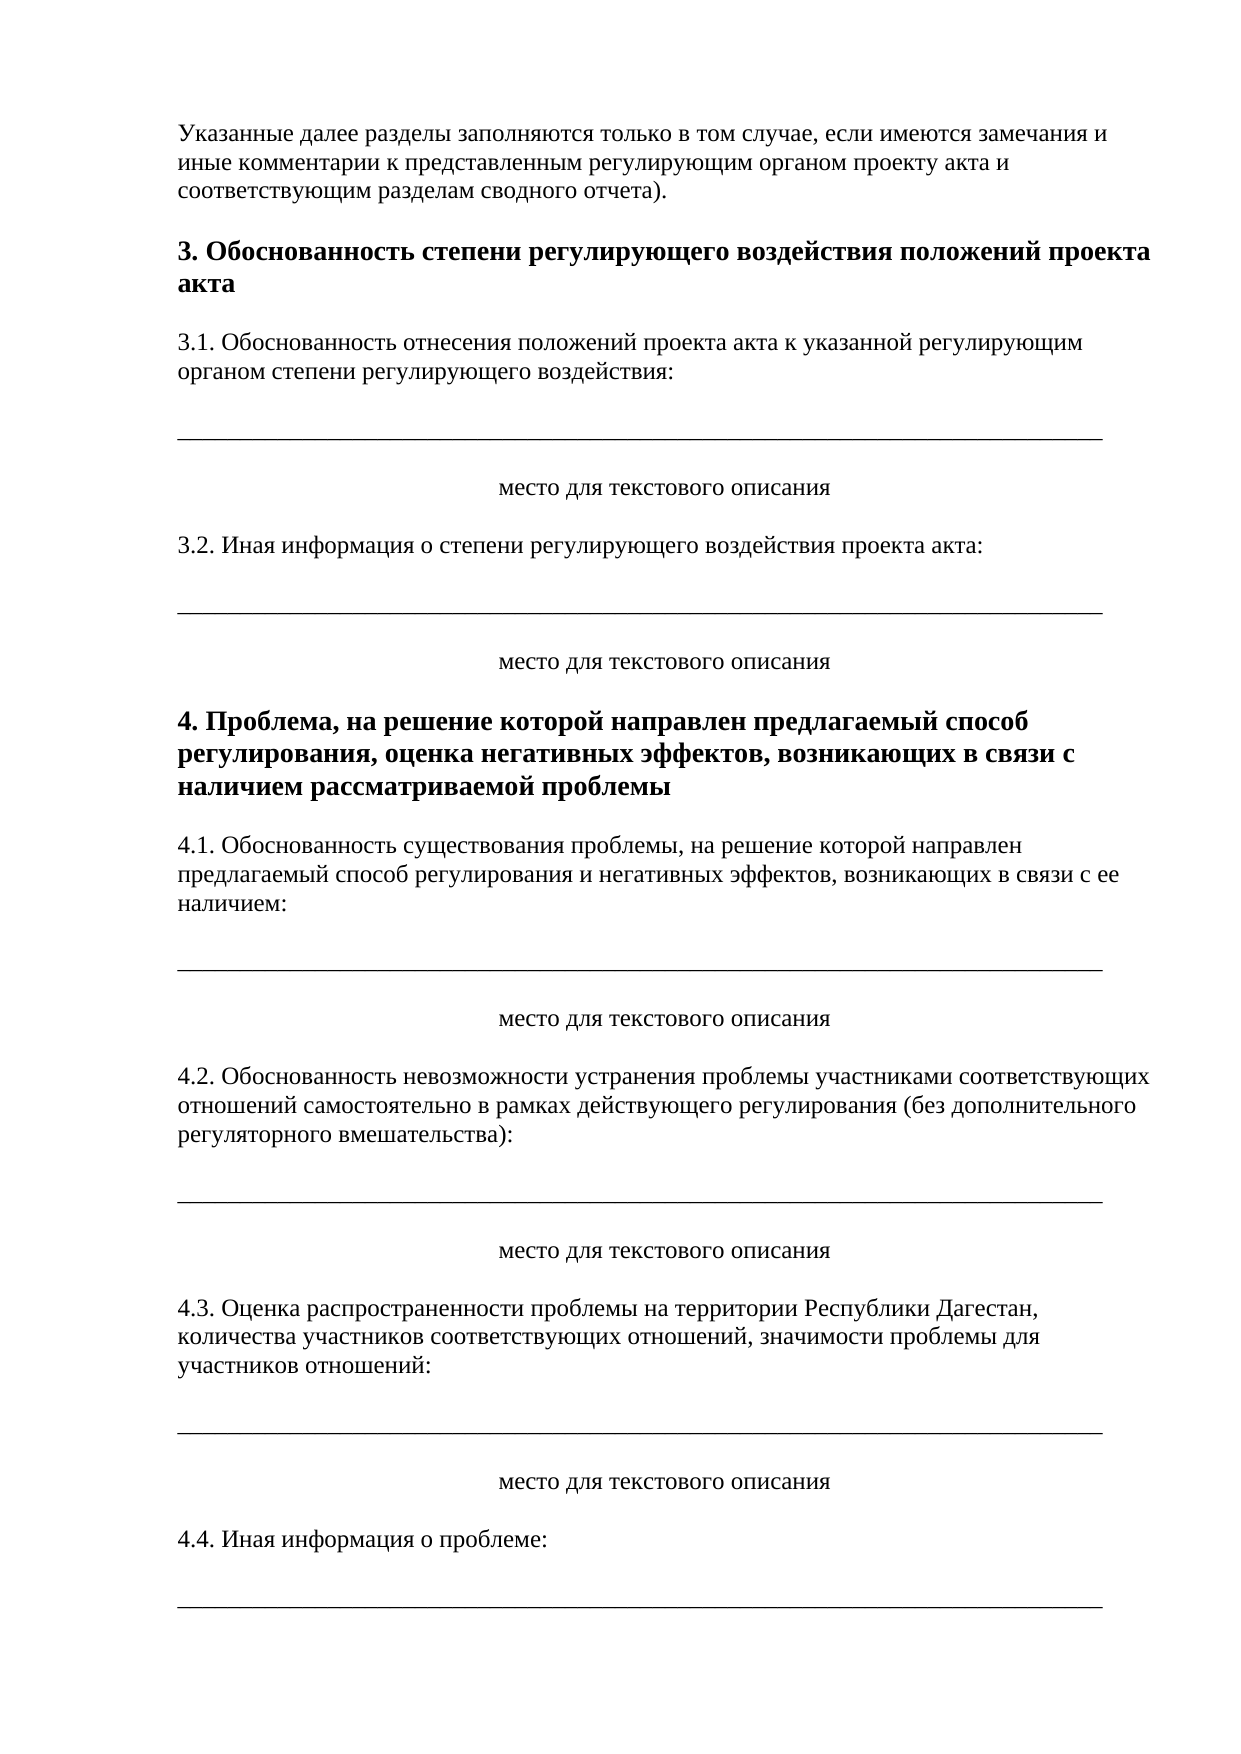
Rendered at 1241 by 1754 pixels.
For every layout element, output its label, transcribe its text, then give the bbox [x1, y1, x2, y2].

text 4.3. Оценка распространенности проблемы на территории Республики Дагестан, количества участников соответствующих отношений, значимости проблемы для участников отношений: [177, 1293, 1152, 1379]
text 4.4. Иная информация о проблеме: [177, 1524, 1152, 1553]
text 3.2. Иная информация о степени регулирующего воздействия проекта акта: [177, 530, 1152, 559]
text __________________________________________________________________________ [177, 1582, 1152, 1611]
text __________________________________________________________________________ [177, 946, 1152, 974]
text __________________________________________________________________________ [177, 588, 1152, 617]
text 3.1. Обоснованность отнесения положений проекта акта к указанной регулирующим органом степени регулирующего воздействия: [177, 327, 1152, 385]
text __________________________________________________________________________ [177, 414, 1152, 443]
text место для текстового описания [177, 1466, 1152, 1495]
text 3. Обоснованность степени регулирующего воздействия положений проекта акта [177, 233, 1152, 298]
text __________________________________________________________________________ [177, 1408, 1152, 1437]
text 4.1. Обоснованность существования проблемы, на решение которой направлен предлагаемый способ регулирования и негативных эффектов, возникающих в связи с ее наличием: [177, 830, 1152, 916]
text 4.2. Обоснованность невозможности устранения проблемы участниками соответствующих отношений самостоятельно в рамках действующего регулирования (без дополнительного регуляторного вмешательства): [177, 1061, 1152, 1148]
text __________________________________________________________________________ [177, 1177, 1152, 1206]
text 4. Проблема, на решение которой направлен предлагаемый способ регулирования, оценка негативных эффектов, возникающих в связи с наличием рассматриваемой проблемы [177, 704, 1152, 801]
text место для текстового описания [177, 1003, 1152, 1032]
text место для текстового описания [177, 472, 1152, 501]
text место для текстового описания [177, 1235, 1152, 1263]
text место для текстового описания [177, 646, 1152, 674]
text Указанные далее разделы заполняются только в том случае, если имеются замечания и иные комментарии к представленным регулирующим органом проекту акта и соответствующим разделам сводного отчета). [177, 118, 1152, 204]
